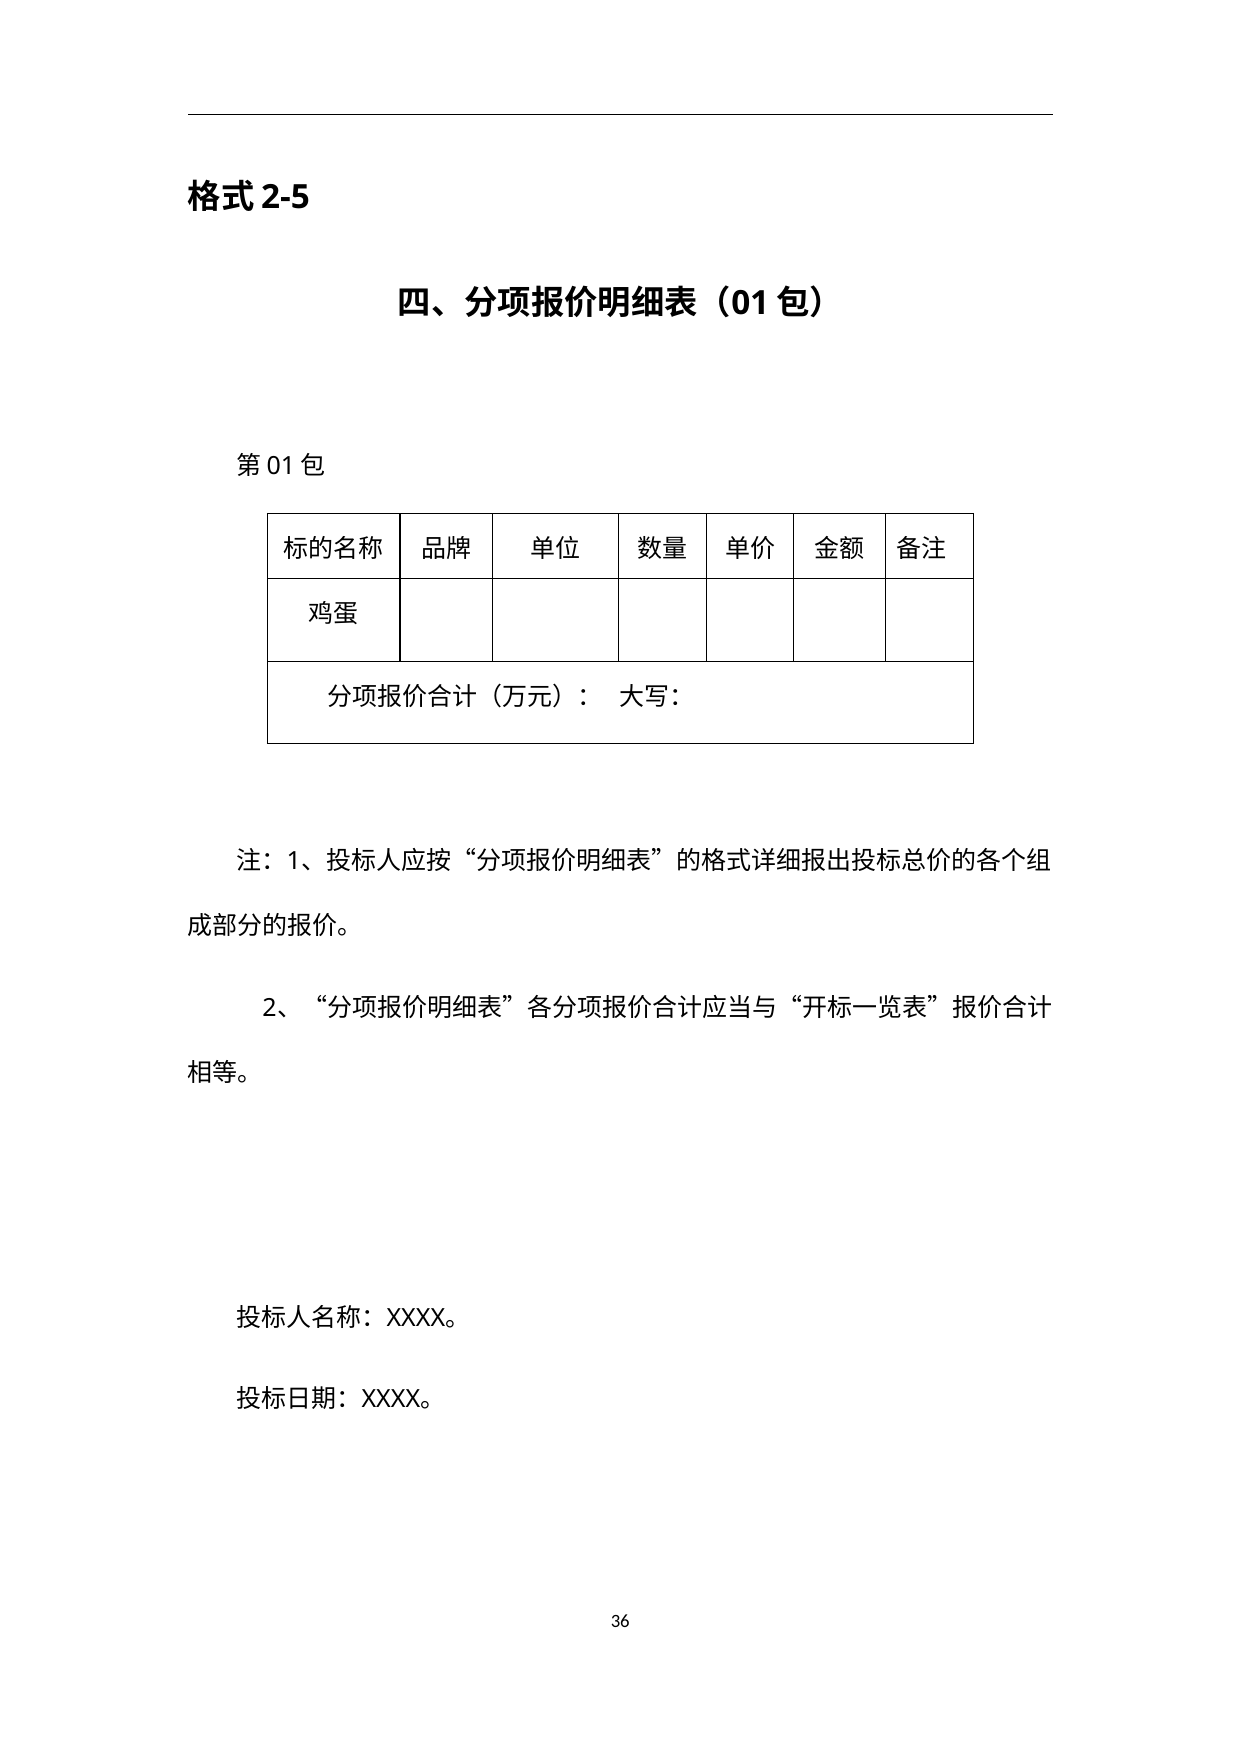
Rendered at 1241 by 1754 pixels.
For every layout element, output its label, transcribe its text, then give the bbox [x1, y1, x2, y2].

text 投标人名称：XXXX。 [187, 1283, 1053, 1348]
table_header 金额 [794, 514, 885, 578]
table_header 标的名称 [268, 514, 399, 578]
table_cell 分项报价合计（万元）： 大写： [268, 662, 973, 743]
table_header 单位 [493, 514, 618, 578]
table_header 品牌 [401, 514, 492, 578]
table_header 数量 [619, 514, 706, 578]
table_header 备注 [886, 514, 973, 578]
table_cell [707, 579, 793, 661]
text 四、分项报价明细表（01包） [187, 268, 1053, 333]
table_cell [401, 579, 492, 661]
text 格式2-5 [187, 162, 1053, 227]
table_header 单价 [707, 514, 793, 578]
table_cell [493, 579, 618, 661]
text 2、“分项报价明细表”各分项报价合计应当与“开标一览表”报价合计相等。 [187, 973, 1053, 1103]
text 投标日期：XXXX。 [187, 1364, 1053, 1429]
text 第01包 [187, 431, 1053, 496]
text 注：1、投标人应按“分项报价明细表”的格式详细报出投标总价的各个组成部分的报价。 [187, 826, 1053, 956]
table_cell [794, 579, 885, 661]
table_cell [619, 579, 706, 661]
table_cell 鸡蛋 [268, 579, 399, 661]
table_cell [886, 579, 973, 661]
